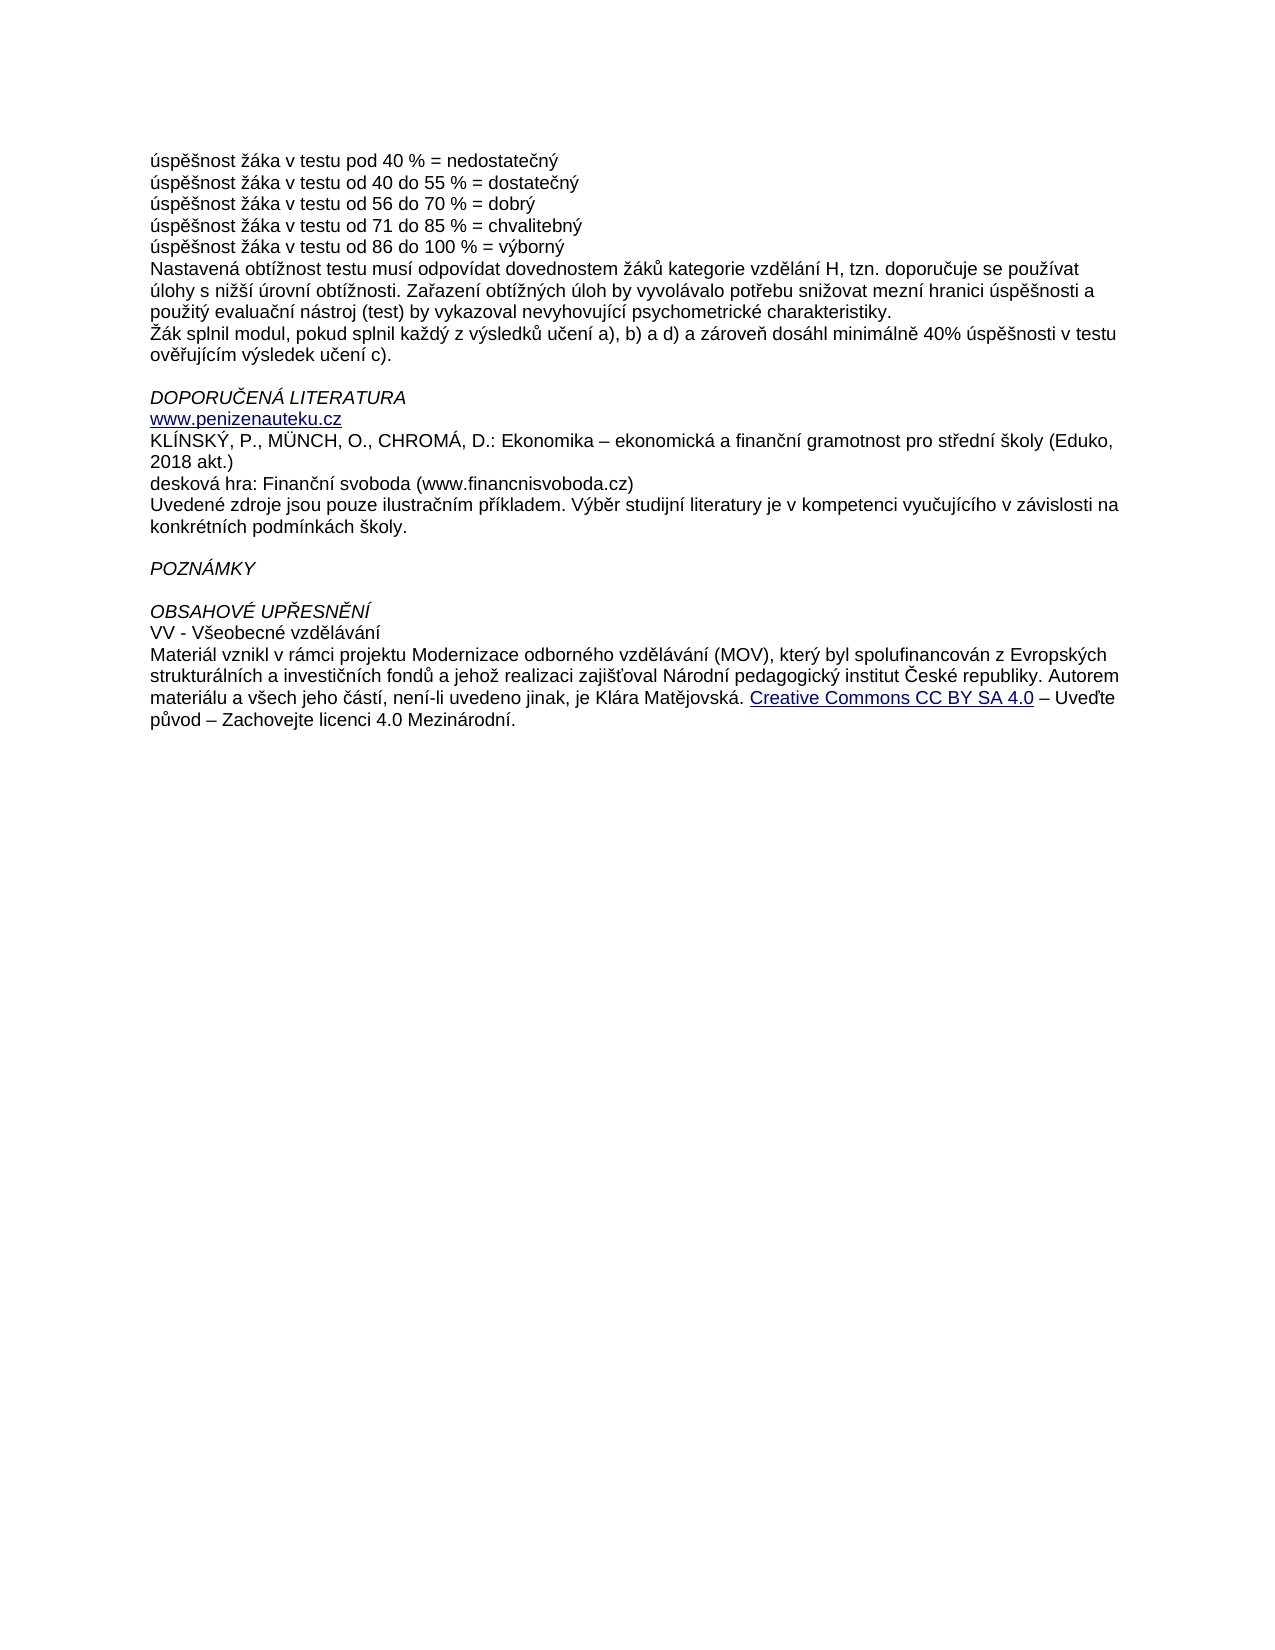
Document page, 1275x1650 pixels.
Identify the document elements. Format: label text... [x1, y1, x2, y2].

subtitle Poznámky [150, 558, 1125, 580]
text úspěšnost žáka v testu od 56 do 70 % = dobrý [150, 193, 1125, 215]
text KLÍNSKÝ, P., MÜNCH, O., CHROMÁ, D.: Ekonomika – ekonomická a finanční gramotnost pro střední školy (Eduko, 2018 akt.) [150, 429, 1125, 473]
text www.penizenauteku.cz [150, 408, 1125, 429]
text úspěšnost žáka v testu pod 40 % = nedostatečný [150, 150, 1125, 172]
text Materiál vznikl v rámci projektu Modernizace odborného vzdělávání (MOV), který byl spolufinancován z Evropských strukturálních a investičních fondů a jehož realizaci zajišťoval Národní pedagogický institut České republiky. Autorem materiálu a všech jeho částí, není-li uvedeno jinak, je Klára Matějovská. Creative Commons CC BY SA 4.0 – Uveďte původ – Zachovejte licenci 4.0 Mezinárodní. [150, 644, 1125, 730]
text Nastavená obtížnost testu musí odpovídat dovednostem žáků kategorie vzdělání H, tzn. doporučuje se používat úlohy s nižší úrovní obtížnosti. Zařazení obtížných úloh by vyvolávalo potřebu snižovat mezní hranici úspěšnosti a použitý evaluační nástroj (test) by vykazoval nevyhovující psychometrické charakteristiky. [150, 258, 1125, 322]
text úspěšnost žáka v testu od 71 do 85 % = chvalitebný [150, 215, 1125, 236]
text Žák splnil modul, pokud splnil každý z výsledků učení a), b) a d) a zároveň dosáhl minimálně 40% úspěšnosti v testu ověřujícím výsledek učení c). [150, 322, 1125, 366]
text Uvedené zdroje jsou pouze ilustračním příkladem. Výběr studijní literatury je v kompetenci vyučujícího v závislosti na konkrétních podmínkách školy. [150, 494, 1125, 537]
text úspěšnost žáka v testu od 40 do 55 % = dostatečný [150, 172, 1125, 193]
text VV - Všeobecné vzdělávání [150, 622, 1125, 644]
text úspěšnost žáka v testu od 86 do 100 % = výborný [150, 236, 1125, 258]
subtitle Obsahové upřesnění [150, 601, 1125, 622]
subtitle Doporučená literatura [150, 386, 1125, 408]
text desková hra: Finanční svoboda (www.financnisvoboda.cz) [150, 473, 1125, 494]
